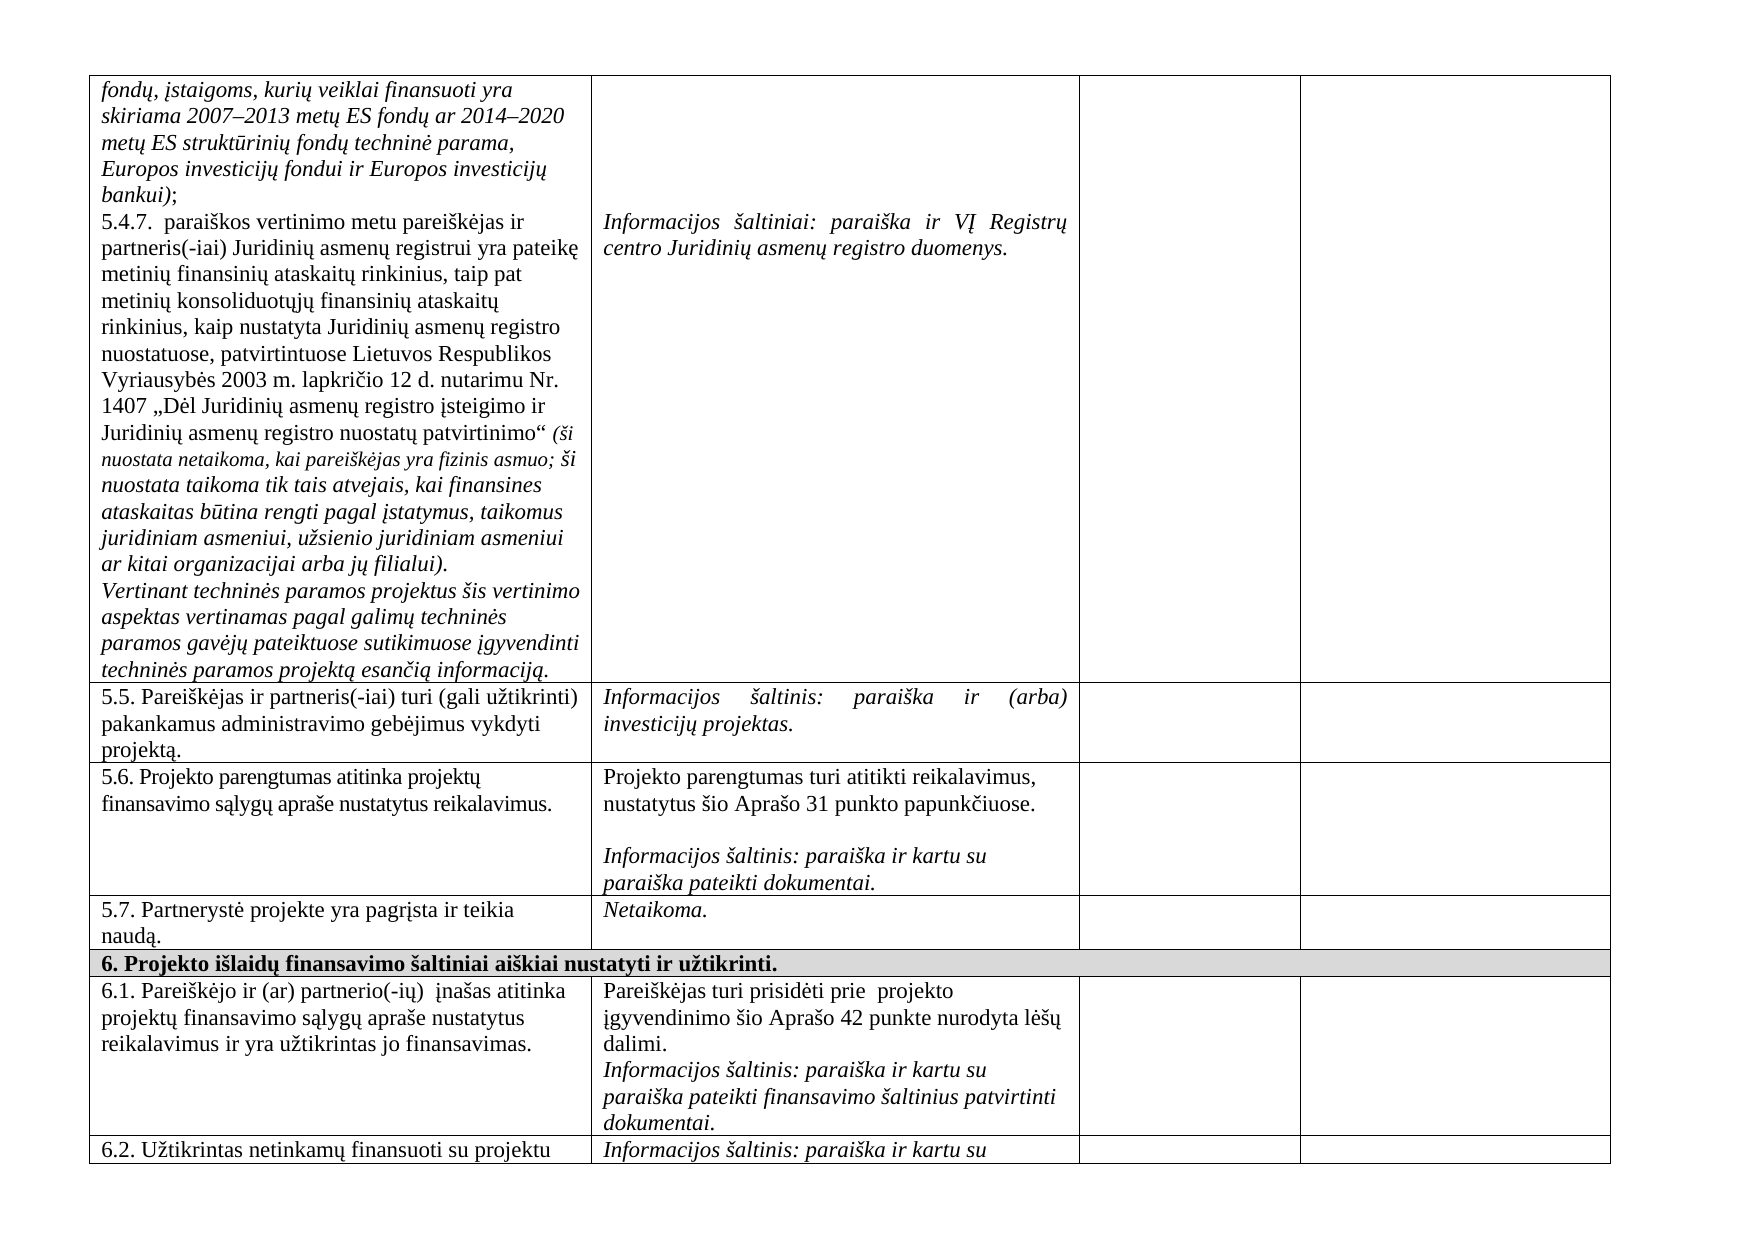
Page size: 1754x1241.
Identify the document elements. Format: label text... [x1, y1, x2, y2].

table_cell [90, 1136, 591, 1163]
table_cell 5.7. Partnerystė projekte yra pagrįsta ir teikia naudą. [90, 896, 591, 949]
table_cell 5.5. Pareiškėjas ir partneris(-iai) turi (gali užtikrinti) pakankamus administravimo gebėjimus vykdyti projektą. [90, 683, 591, 762]
table_cell [1301, 76, 1610, 682]
table_cell [1080, 763, 1300, 895]
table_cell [90, 76, 591, 682]
table_cell [1301, 683, 1610, 762]
table_cell [1080, 977, 1300, 1135]
table_cell [1080, 683, 1300, 762]
table_cell Projekto parengtumas turi atitikti reikalavimus, nustatytus šio Aprašo 31 punkto papunkčiuose. Informacijos šaltinis: paraiška ir kartu su paraiška pateikti dokumentai. [592, 763, 1079, 895]
table_cell [1301, 977, 1610, 1135]
table_cell Pareiškėjas turi prisidėti prie projekto įgyvendinimo šio Aprašo 42 punkte nurodyta lėšų dalimi. Informacijos šaltinis: paraiška ir kartu su paraiška pateikti finansavimo šaltinius patvirtinti dokumentai. [592, 977, 1079, 1135]
table_cell [1301, 763, 1610, 895]
table_cell Informacijos šaltinis: paraiška ir (arba) investicijų projektas. [592, 683, 1079, 762]
table_cell [1080, 896, 1300, 949]
table_cell Netaikoma. [592, 896, 1079, 949]
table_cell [592, 76, 1079, 682]
table_cell 5.6. Projekto parengtumas atitinka projektų finansavimo sąlygų apraše nustatytus reikalavimus. [90, 763, 591, 895]
table_cell [1080, 1136, 1300, 1163]
table_cell [1301, 896, 1610, 949]
table_cell 6.1. Pareiškėjo ir (ar) partnerio(-ių) įnašas atitinka projektų finansavimo sąlygų apraše nustatytus reikalavimus ir yra užtikrintas jo finansavimas. [90, 977, 591, 1135]
table_cell [1080, 76, 1300, 682]
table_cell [592, 1136, 1079, 1163]
table_cell [1301, 1136, 1610, 1163]
table_cell 6. Projekto išlaidų finansavimo šaltiniai aiškiai nustatyti ir užtikrinti. [90, 950, 1610, 976]
